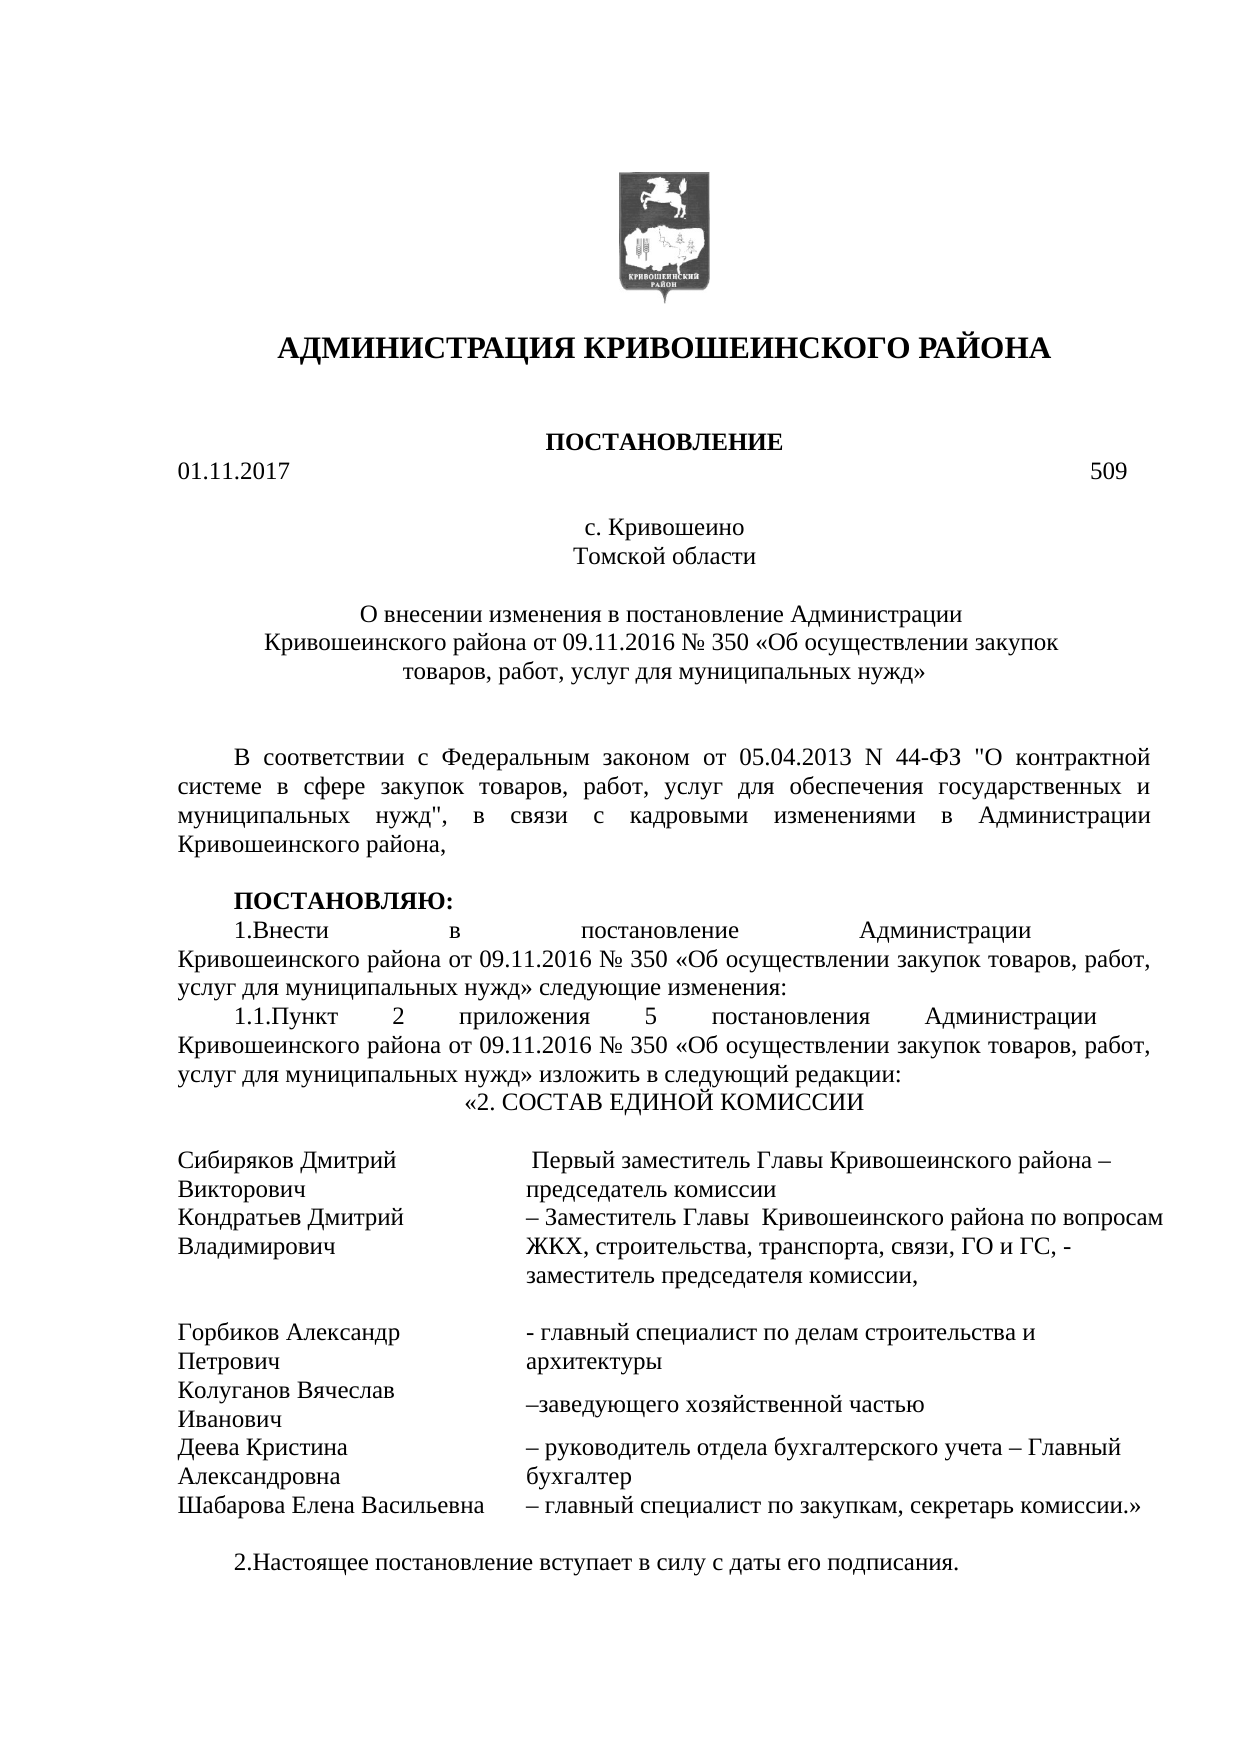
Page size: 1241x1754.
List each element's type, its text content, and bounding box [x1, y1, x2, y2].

text 01.11.2017 509 [177, 456, 1152, 484]
text с. Кривошеино [177, 512, 1152, 541]
table_cell Колуганов Вячеслав Иванович [166, 1375, 514, 1432]
table_cell – Заместитель Главы Кривошеинского района по вопросам ЖКХ, строительства, транспорта, связи, ГО и ГС, - заместитель председателя комиссии, [515, 1203, 1184, 1317]
table_cell Кондратьев Дмитрий Владимирович [166, 1203, 514, 1317]
picture [619, 172, 710, 304]
table_cell Деева Кристина Александровна [166, 1433, 514, 1490]
table_cell –заведующего хозяйственной частью [515, 1375, 1184, 1432]
text 1.Внести в постановление Администрации Кривошеинского района от 09.11.2016 № 350 «Об осуществлении закупок товаров, работ, услуг для муниципальных нужд» следующие изменения: [177, 915, 1152, 1001]
text Постановляю: [177, 886, 1152, 915]
table_header Сибиряков Дмитрий Викторович [166, 1145, 514, 1202]
table_header Первый заместитель Главы Кривошеинского района – председатель комиссии [515, 1145, 1184, 1202]
table_cell – главный специалист по закупкам, секретарь комиссии.» [515, 1490, 1184, 1519]
text О внесении изменения в постановление Администрации Кривошеинского района от 09.11.2016 № 350 «Об осуществлении закупок товаров, работ, услуг для муниципальных нужд» [177, 599, 1152, 685]
text 2.Настоящее постановление вступает в силу с даты его подписания. [177, 1547, 1152, 1576]
text 1.1.Пункт 2 приложения 5 постановления Администрации Кривошеинского района от 09.11.2016 № 350 «Об осуществлении закупок товаров, работ, услуг для муниципальных нужд» изложить в следующий редакции: [177, 1001, 1152, 1087]
table_cell Горбиков Александр Петрович [166, 1318, 514, 1375]
subtitle АДМИНИСТРАЦИЯ КРИВОШЕИНСКОГО РАЙОНА [177, 329, 1152, 365]
text Томской области [177, 541, 1152, 570]
table_cell - главный специалист по делам строительства и архитектуры [515, 1318, 1184, 1375]
text «2. СОСТАВ ЕДИНОЙ КОМИССИИ [177, 1087, 1152, 1116]
text В соответствии с Федеральным законом от 05.04.2013 N 44-ФЗ "О контрактной системе в сфере закупок товаров, работ, услуг для обеспечения государственных и муниципальных нужд", в связи с кадровыми изменениями в Администрации Кривошеинского района, [177, 742, 1152, 857]
table_cell Шабарова Елена Васильевна [166, 1490, 514, 1519]
text ПОСТАНОВЛЕНИЕ [177, 427, 1152, 456]
table_cell – руководитель отдела бухгалтерского учета – Главный бухгалтер [515, 1433, 1184, 1490]
